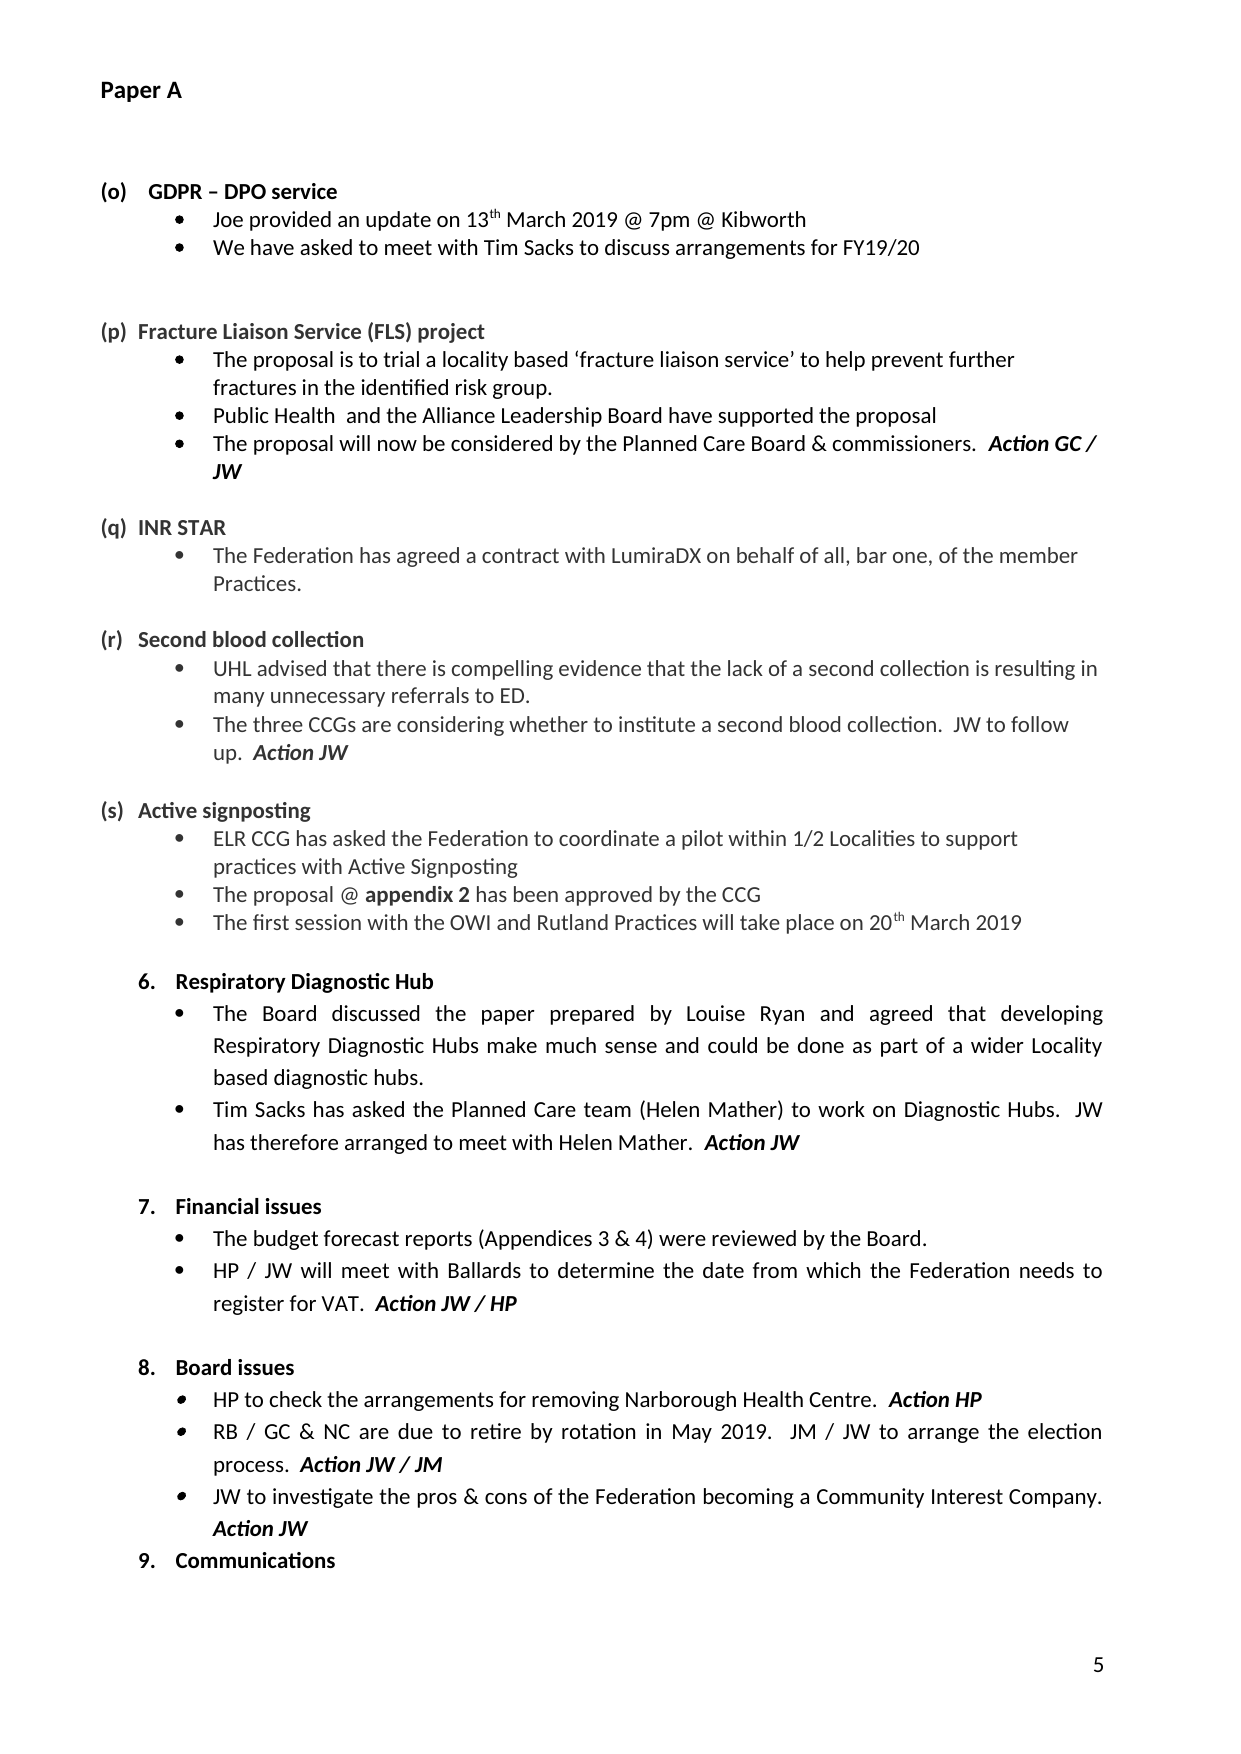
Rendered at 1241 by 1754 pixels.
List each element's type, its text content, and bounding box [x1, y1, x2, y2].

list Communications [138, 1546, 1104, 1574]
list Active signposting [100, 796, 1104, 824]
list The Board discussed the paper prepared by Louise Ryan and agreed that developing Respiratory Diagnostic Hubs make much sense and could be done as part of a wider Locality based diagnostic hubs. [175, 999, 1104, 1091]
list Public Health and the Alliance Leadership Board have supported the proposal [175, 401, 1104, 429]
list HP / JW will meet with Ballards to determine the date from which the Federation needs to register for VAT. Action JW / HP [175, 1257, 1104, 1317]
list Financial issues [138, 1192, 1104, 1220]
list The proposal will now be considered by the Planned Care Board & commissioners. Action GC / JW [175, 429, 1104, 486]
list INR STAR [100, 513, 1104, 542]
list The budget forecast reports (Appendices 3 & 4) were reviewed by the Board. [175, 1224, 1104, 1252]
list Board issues [138, 1353, 1104, 1381]
list Second blood collection [100, 626, 1104, 654]
list UHL advised that there is compelling evidence that the lack of a second collection is resulting in many unnecessary referrals to ED. [175, 654, 1104, 710]
list The three CCGs are considering whether to institute a second blood collection. JW to follow up. Action JW [175, 710, 1104, 766]
list Joe provided an update on 13th March 2019 @ 7pm @ Kibworth [175, 205, 1104, 233]
list Fracture Liaison Service (FLS) project [100, 317, 1104, 345]
list The first session with the OWI and Rutland Practices will take place on 20th March 2019 [175, 908, 1104, 936]
list GDPR – DPO service [100, 177, 1104, 205]
list Tim Sacks has asked the Planned Care team (Helen Mather) to work on Diagnostic Hubs. JW has therefore arranged to meet with Helen Mather. Action JW [175, 1096, 1104, 1156]
list The proposal is to trial a locality based ‘fracture liaison service’ to help prevent further fractures in the identified risk group. [175, 345, 1104, 401]
list The proposal @ appendix 2 has been approved by the CCG [175, 880, 1104, 908]
list Respiratory Diagnostic Hub [138, 967, 1104, 995]
list We have asked to meet with Tim Sacks to discuss arrangements for FY19/20 [175, 233, 1104, 261]
list The Federation has agreed a contract with LumiraDX on behalf of all, bar one, of the member Practices. [175, 542, 1104, 598]
list HP to check the arrangements for removing Narborough Health Centre. Action HP [175, 1385, 1104, 1413]
list JW to investigate the pros & cons of the Federation becoming a Community Interest Company. Action JW [175, 1482, 1104, 1542]
list RB / GC & NC are due to retire by rotation in May 2019. JM / JW to arrange the election process. Action JW / JM [175, 1417, 1104, 1478]
list ELR CCG has asked the Federation to coordinate a pilot within 1/2 Localities to support practices with Active Signposting [175, 824, 1104, 880]
